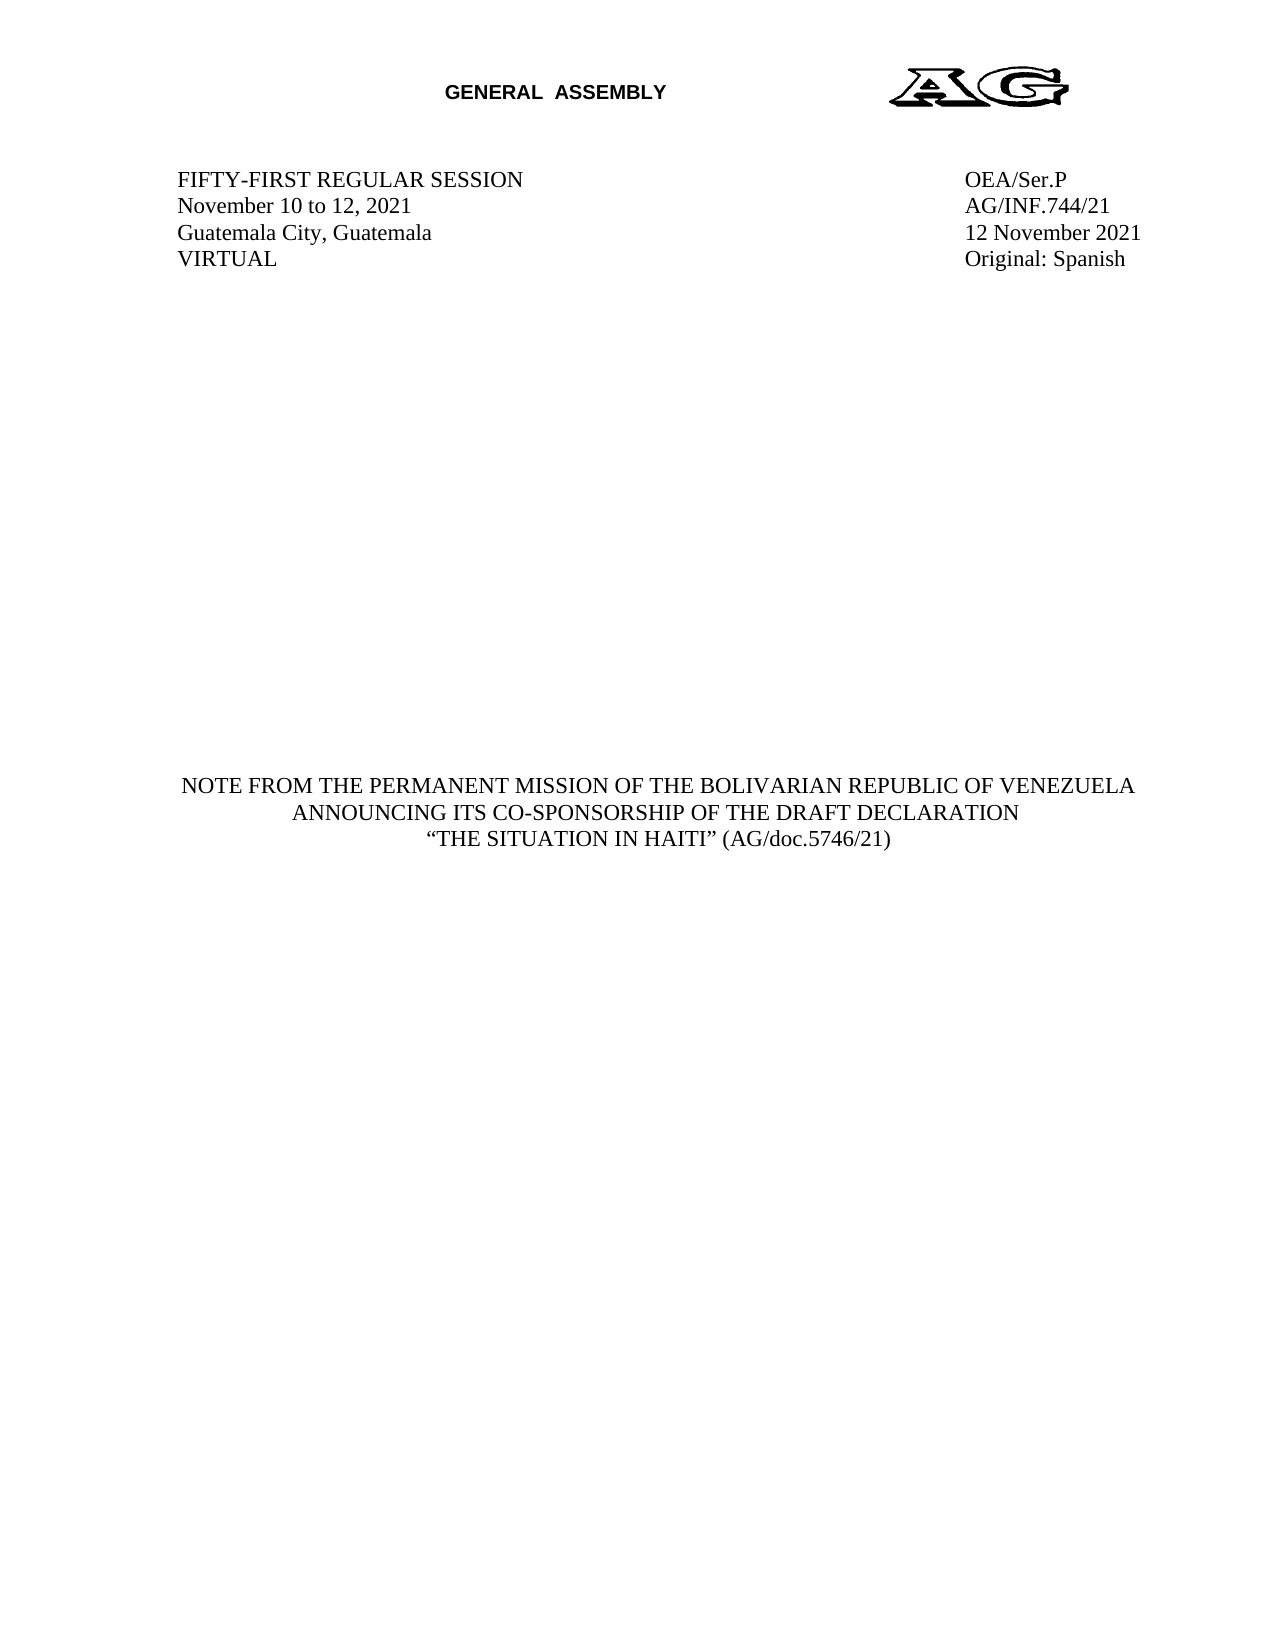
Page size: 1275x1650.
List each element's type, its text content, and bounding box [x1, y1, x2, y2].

text VIRTUAL Original: Spanish [177, 245, 1256, 272]
text NOTE FROM THE PERMANENT MISSION OF THE BOLIVARIAN REPUBLIC OF VENEZUELA ANNOUNCING ITS CO-SPONSORSHIP OF THE DRAFT DECLARATION “THE SITUATION IN HAITI” (AG/doc.5746/21) [177, 772, 1140, 851]
text November 10 to 12, 2021 AG/INF.744/21 [177, 193, 1143, 219]
text FIFTY-FIRST REGULAR SESSION OEA/Ser.P [177, 166, 1256, 193]
text Guatemala City, Guatemala 12 November 2021 [177, 219, 1256, 245]
